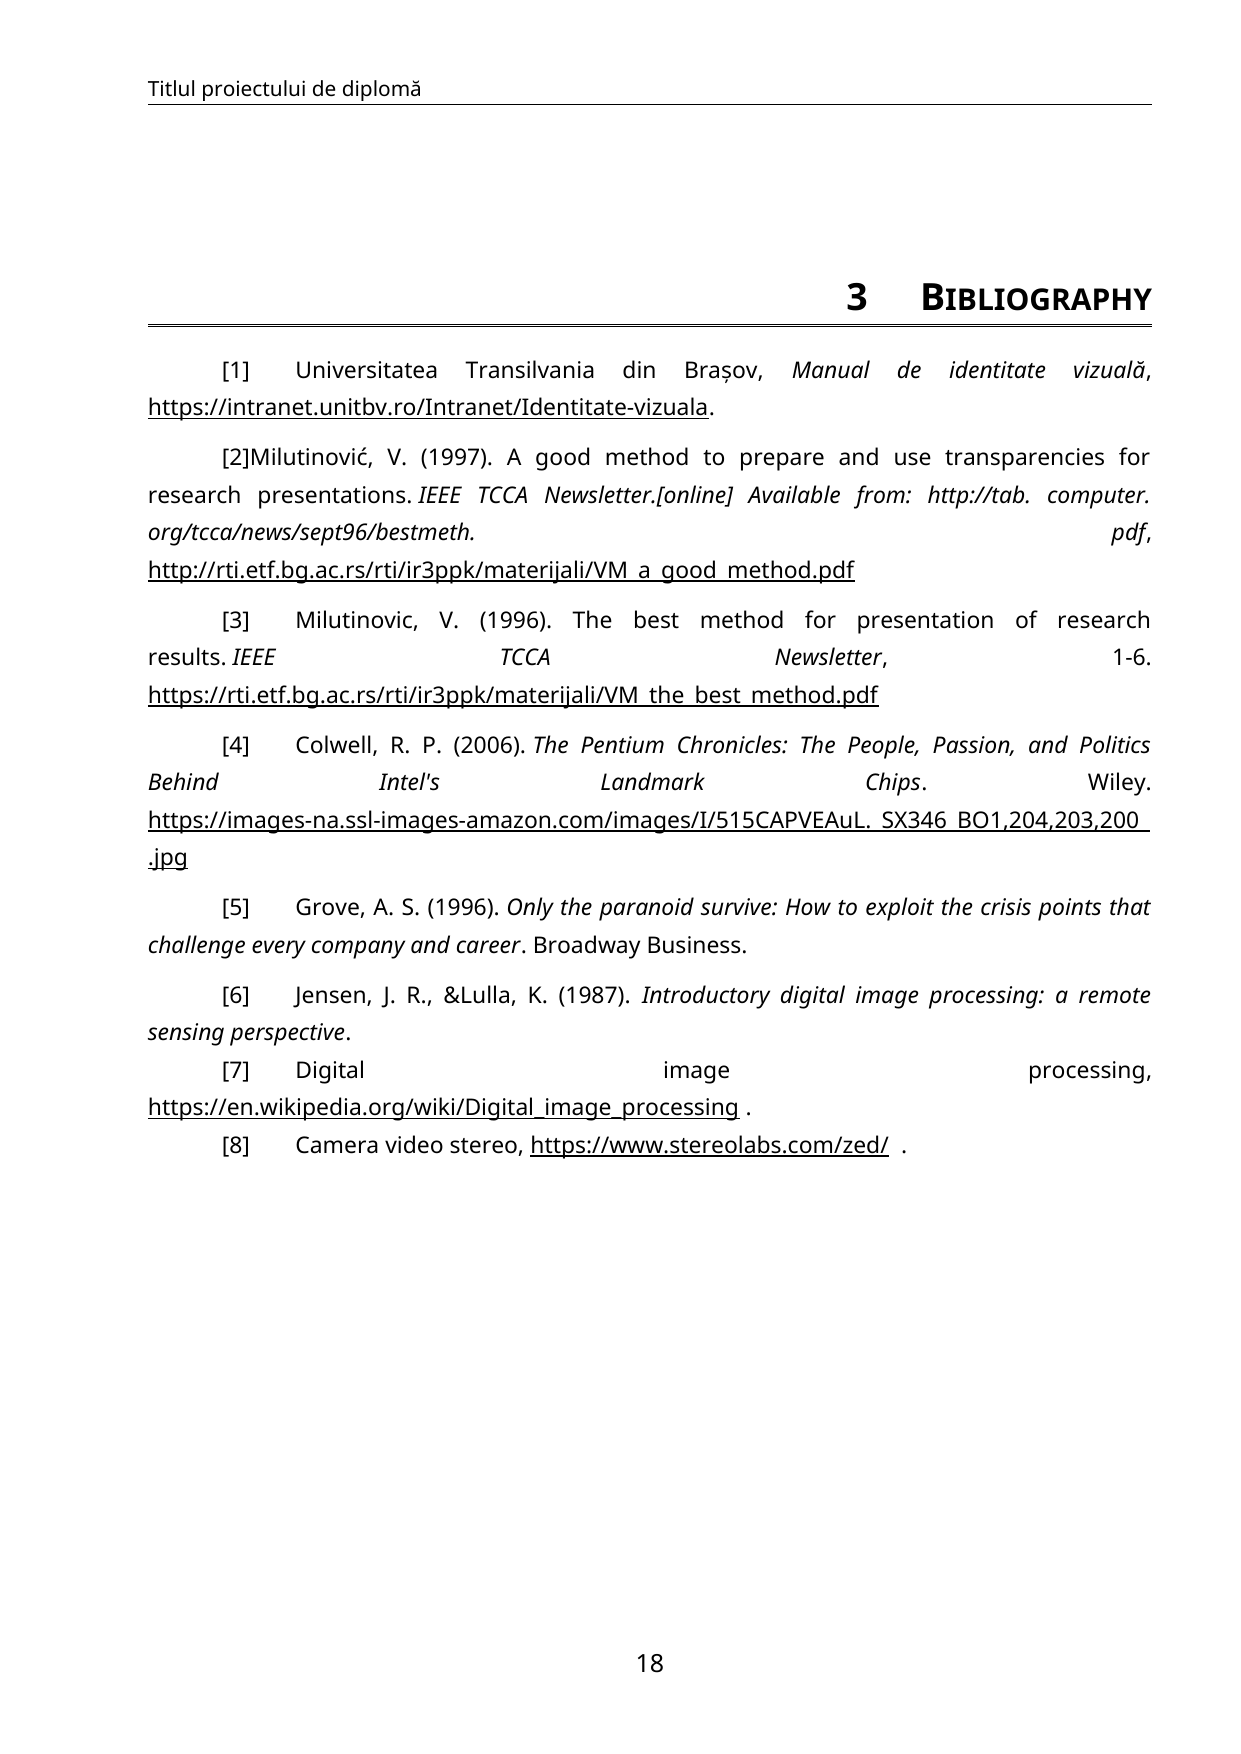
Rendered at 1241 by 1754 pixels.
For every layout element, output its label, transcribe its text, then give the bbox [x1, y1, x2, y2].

text [8] Camera video stereo, https://www.stereolabs.com/zed/ . [148, 1129, 1152, 1160]
text [4] Colwell, R. P. (2006). The Pentium Chronicles: The People, Passion, and Politics Behind Intel's Landmark Chips. Wiley. https://images-na.ssl-images-amazon.com/images/I/515CAPVEAuL._SX346_BO1,204,203,200_.jpg [148, 729, 1152, 872]
text [6] Jensen, J. R., &Lulla, K. (1987). Introductory digital image processing: a remote sensing perspective. [148, 979, 1152, 1047]
text [2]Milutinović, V. (1997). A good method to prepare and use transparencies for research presentations. IEEE TCCA Newsletter.[online] Available from: http://tab. computer. org/tcca/news/sept96/bestmeth. pdf, http://rti.etf.bg.ac.rs/rti/ir3ppk/materijali/VM_a_good_method.pdf [148, 441, 1152, 585]
text [5] Grove, A. S. (1996). Only the paranoid survive: How to exploit the crisis points that challenge every company and career. Broadway Business. [148, 891, 1152, 960]
text [1] Universitatea Transilvania din Brașov, Manual de identitate vizuală, https://intranet.unitbv.ro/Intranet/Identitate-vizuala. [148, 354, 1152, 422]
text [3] Milutinovic, V. (1996). The best method for presentation of research results. IEEE TCCA Newsletter, 1-6. https://rti.etf.bg.ac.rs/rti/ir3ppk/materijali/VM_the_best_method.pdf [148, 604, 1152, 710]
text [7] Digital image processing, https://en.wikipedia.org/wiki/Digital_image_processing . [148, 1054, 1152, 1122]
subtitle Bibliography [148, 271, 1152, 324]
